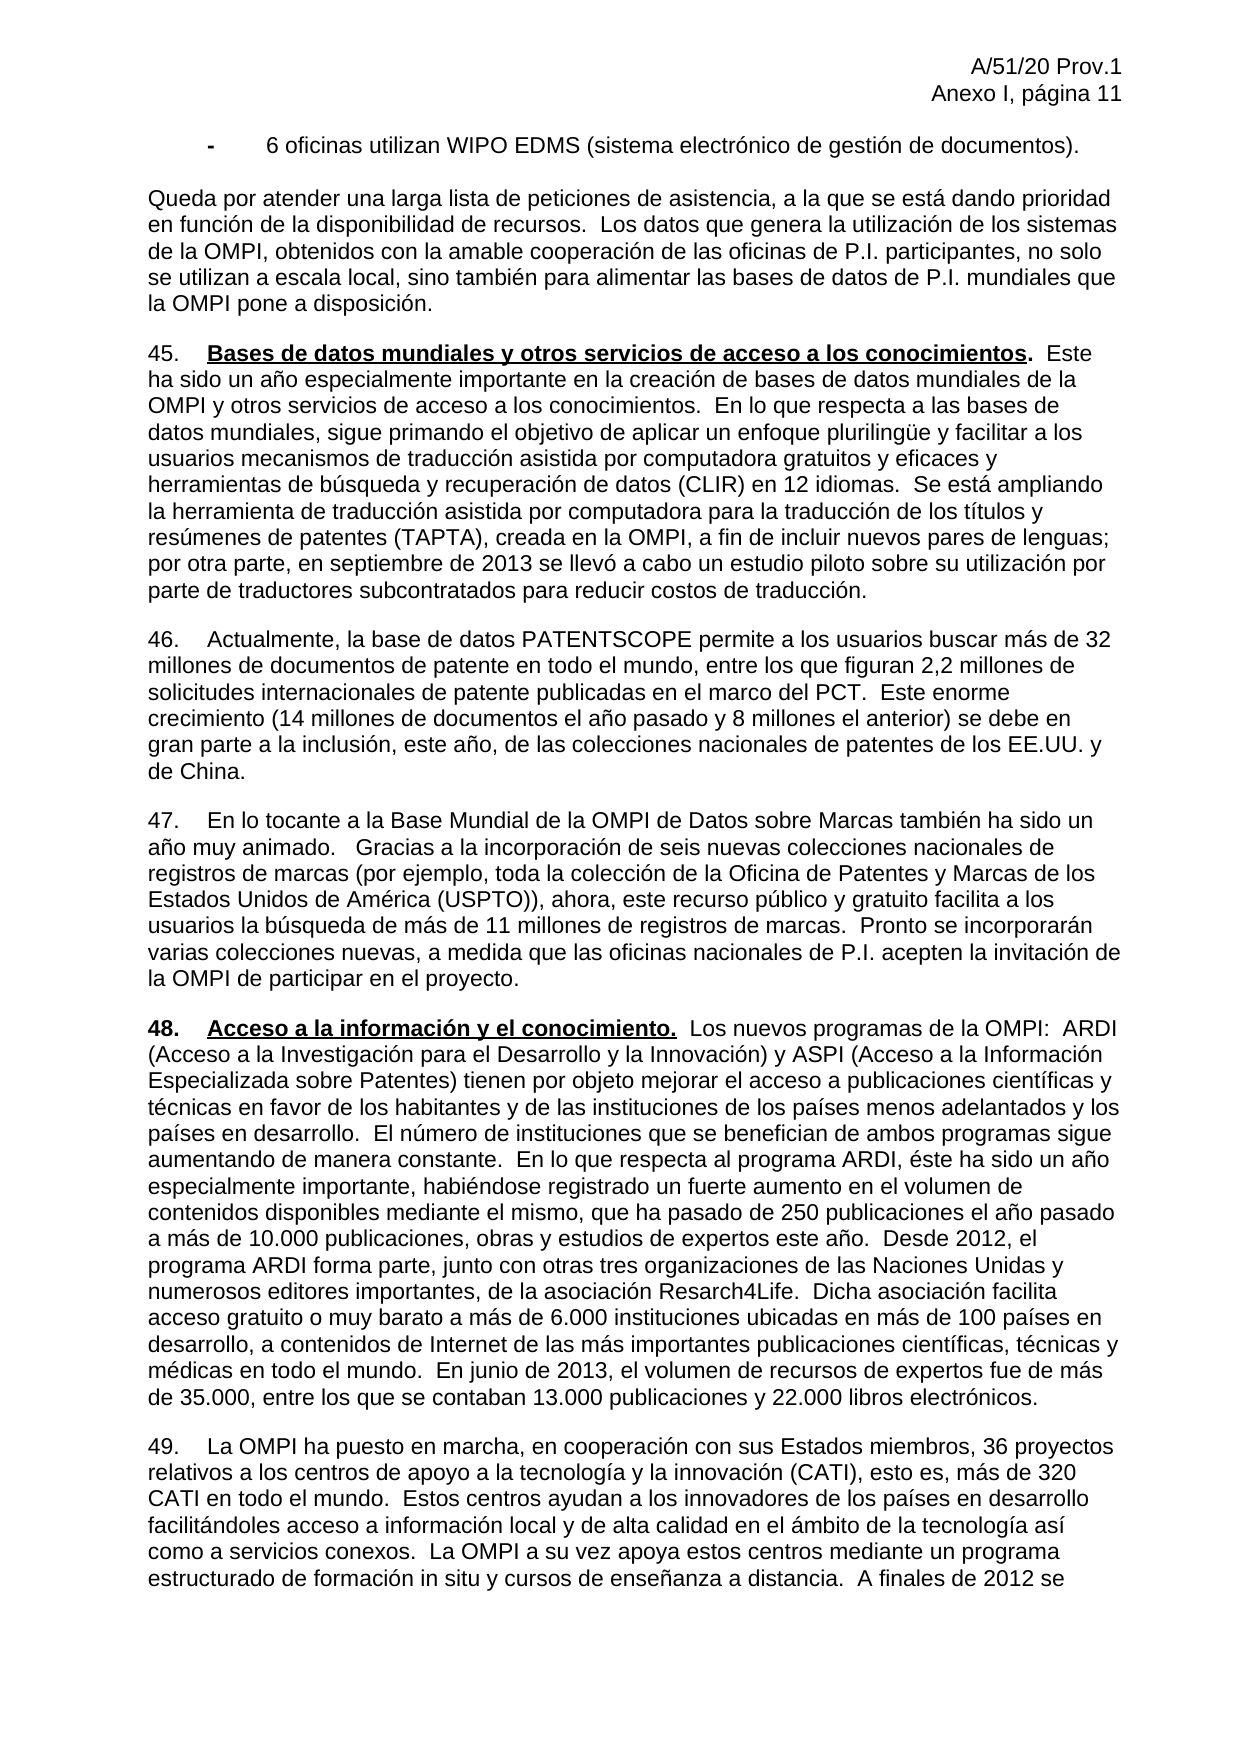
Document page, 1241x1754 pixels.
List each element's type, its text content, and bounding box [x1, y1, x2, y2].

text Actualmente, la base de datos PATENTSCOPE permite a los usuarios buscar más de 32 millones de documentos de patente en todo el mundo, entre los que figuran 2,2 millones de solicitudes internacionales de patente publicadas en el marco del PCT. Este enorme crecimiento (14 millones de documentos el año pasado y 8 millones el anterior) se debe en gran parte a la inclusión, este año, de las colecciones nacionales de patentes de los EE.UU. y de China. [148, 626, 1122, 784]
list Queda por atender una larga lista de peticiones de asistencia, a la que se está dando prioridad en función de la disponibilidad de recursos. Los datos que genera la utilización de los sistemas de la OMPI, obtenidos con la amable cooperación de las oficinas de P.I. participantes, no solo se utilizan a escala local, sino también para alimentar las bases de datos de P.I. mundiales que la OMPI pone a disposición. [148, 185, 1122, 317]
text Acceso a la información y el conocimiento. Los nuevos programas de la OMPI: ARDI (Acceso a la Investigación para el Desarrollo y la Innovación) y ASPI (Acceso a la Información Especializada sobre Patentes) tienen por objeto mejorar el acceso a publicaciones científicas y técnicas en favor de los habitantes y de las instituciones de los países menos adelantados y los países en desarrollo. El número de instituciones que se benefician de ambos programas sigue aumentando de manera constante. En lo que respecta al programa ARDI, éste ha sido un año especialmente importante, habiéndose registrado un fuerte aumento en el volumen de contenidos disponibles mediante el mismo, que ha pasado de 250 publicaciones el año pasado a más de 10.000 publicaciones, obras y estudios de expertos este año. Desde 2012, el programa ARDI forma parte, junto con otras tres organizaciones de las Naciones Unidas y numerosos editores importantes, de la asociación Resarch4Life. Dicha asociación facilita acceso gratuito o muy barato a más de 6.000 instituciones ubicadas en más de 100 países en desarrollo, a contenidos de Internet de las más importantes publicaciones científicas, técnicas y médicas en todo el mundo. En junio de 2013, el volumen de recursos de expertos fue de más de 35.000, entre los que se contaban 13.000 publicaciones y 22.000 libros electrónicos. [148, 1014, 1122, 1410]
text En lo tocante a la Base Mundial de la OMPI de Datos sobre Marcas también ha sido un año muy animado. Gracias a la incorporación de seis nuevas colecciones nacionales de registros de marcas (por ejemplo, toda la colección de la Oficina de Patentes y Marcas de los Estados Unidos de América (USPTO)), ahora, este recurso público y gratuito facilita a los usuarios la búsqueda de más de 11 millones de registros de marcas. Pronto se incorporarán varias colecciones nuevas, a medida que las oficinas nacionales de P.I. acepten la invitación de la OMPI de participar en el proyecto. [148, 807, 1122, 992]
text Bases de datos mundiales y otros servicios de acceso a los conocimientos. Este ha sido un año especialmente importante en la creación de bases de datos mundiales de la OMPI y otros servicios de acceso a los conocimientos. En lo que respecta a las bases de datos mundiales, sigue primando el objetivo de aplicar un enfoque plurilingüe y facilitar a los usuarios mecanismos de traducción asistida por computadora gratuitos y eficaces y herramientas de búsqueda y recuperación de datos (CLIR) en 12 idiomas. Se está ampliando la herramienta de traducción asistida por computadora para la traducción de los títulos y resúmenes de patentes (TAPTA), creada en la OMPI, a fin de incluir nuevos pares de lenguas; por otra parte, en septiembre de 2013 se llevó a cabo un estudio piloto sobre su utilización por parte de traductores subcontratados para reducir costos de traducción. [148, 339, 1122, 603]
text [148, 1433, 1122, 1591]
list 6 oficinas utilizan WIPO EDMS (sistema electrónico de gestión de documentos). [207, 132, 1122, 158]
